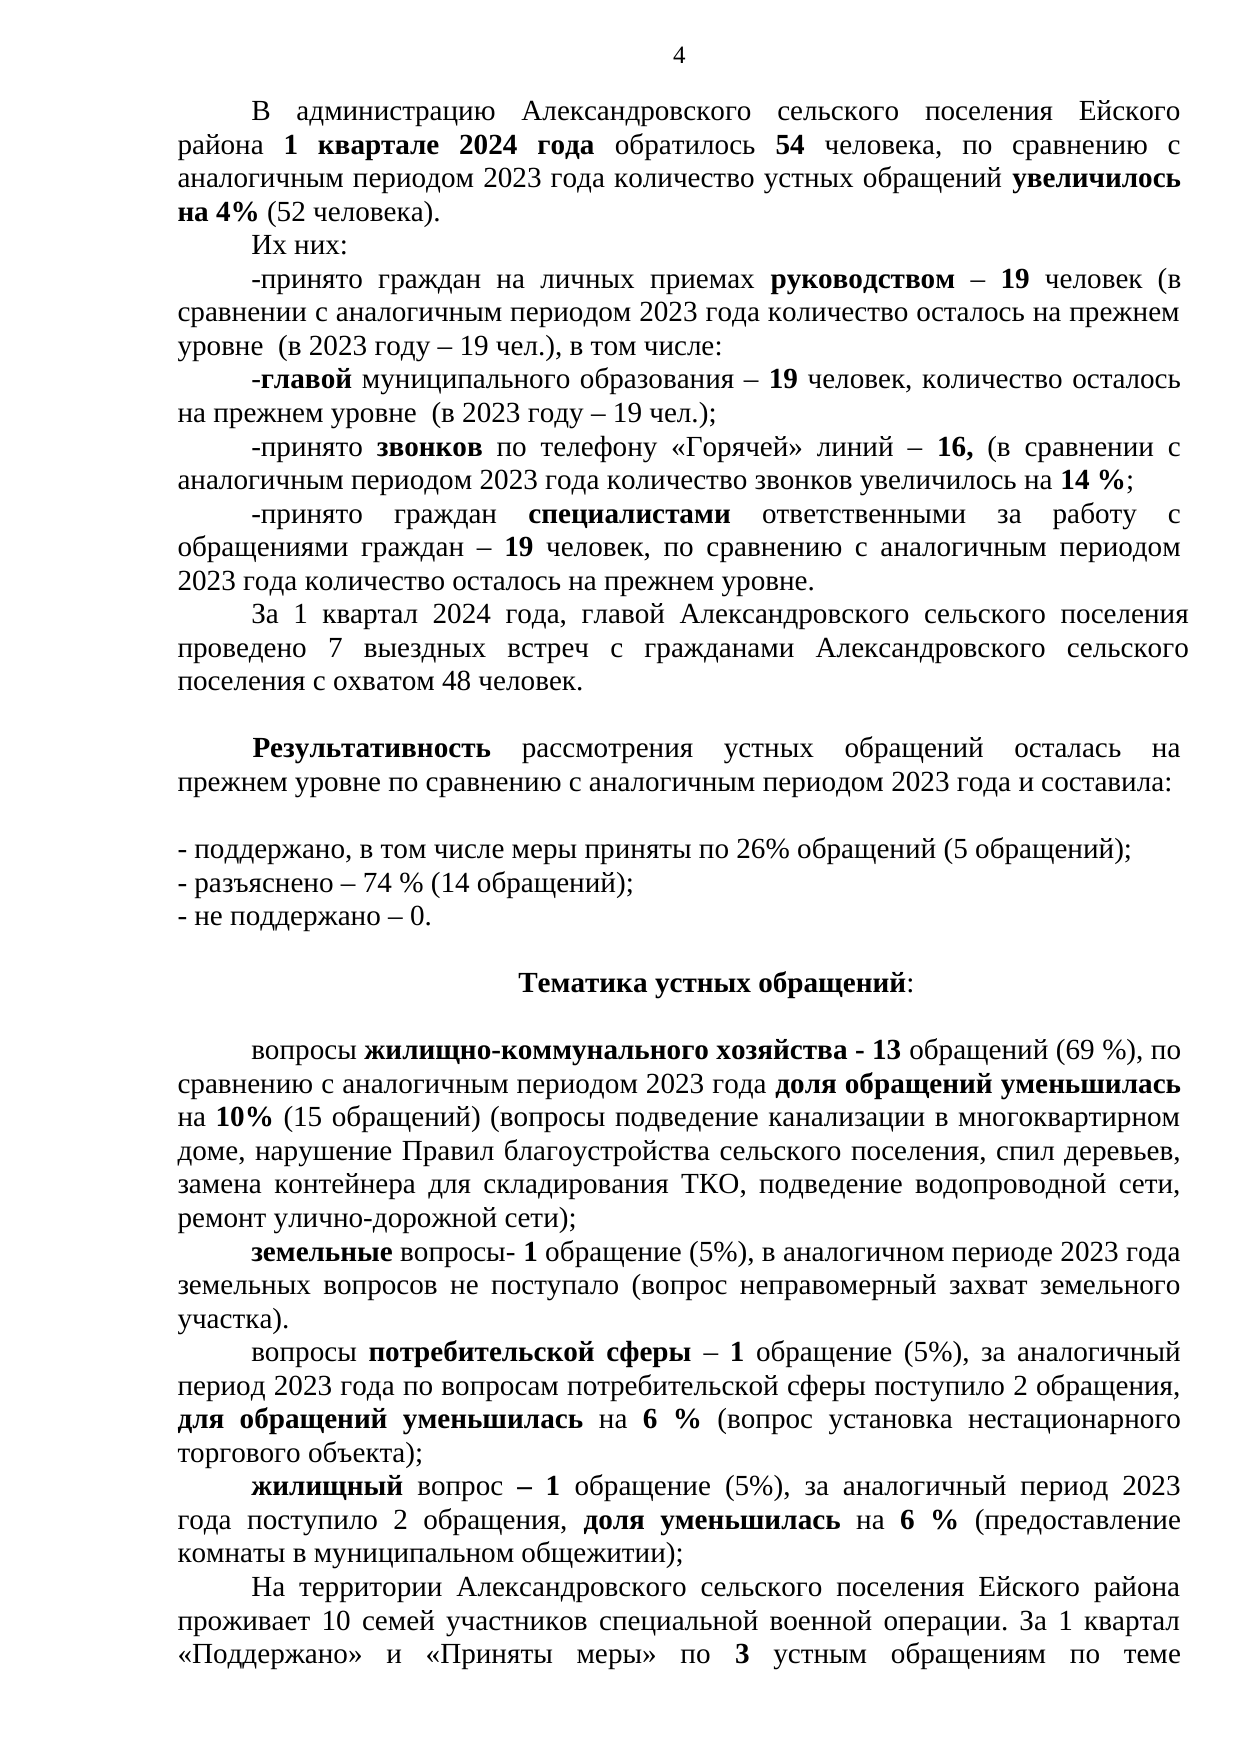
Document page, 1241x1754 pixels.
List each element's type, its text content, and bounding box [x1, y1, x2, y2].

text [177, 1569, 1181, 1670]
text - разъяснено – 74 % (14 обращений); [177, 865, 1181, 898]
text За 1 квартал 2024 года, главой Александровского сельского поселения проведено 7 выездных встреч с гражданами Александровского сельского поселения с охватом 48 человек. [177, 596, 1189, 697]
text Результативность рассмотрения устных обращений осталась на прежнем уровне по сравнению с аналогичным периодом 2023 года и составила: [177, 731, 1181, 798]
text -принято звонков по телефону «Горячей» линий – 16, (в сравнении с аналогичным периодом 2023 года количество звонков увеличилось на 14 %; [177, 429, 1181, 496]
text -главой муниципального образования – 19 человек, количество осталось на прежнем уровне (в 2023 году – 19 чел.); [177, 362, 1181, 429]
text - поддержано, в том числе меры приняты по 26% обращений (5 обращений); [177, 831, 1181, 865]
text -принято граждан на личных приемах руководством – 19 человек (в сравнении с аналогичным периодом 2023 года количество осталось на прежнем уровне (в 2023 году – 19 чел.), в том числе: [177, 261, 1181, 362]
text вопросы потребительской сферы – 1 обращение (5%), за аналогичный период 2023 года по вопросам потребительской сферы поступило 2 обращения, для обращений уменьшилась на 6 % (вопрос установка нестационарного торгового объекта); [177, 1334, 1181, 1468]
text вопросы жилищно-коммунального хозяйства - 13 обращений (69 %), по сравнению с аналогичным периодом 2023 года доля обращений уменьшилась на 10% (15 обращений) (вопросы подведение канализации в многоквартирном доме, нарушение Правил благоустройства сельского поселения, спил деревьев, замена контейнера для складирования ТКО, подведение водопроводной сети, ремонт улично-дорожной сети); [177, 1032, 1181, 1234]
text -принято граждан специалистами ответственными за работу с обращениями граждан – 19 человек, по сравнению с аналогичным периодом 2023 года количество осталось на прежнем уровне. [177, 496, 1181, 596]
text В администрацию Александровского сельского поселения Ейского района 1 квартале 2024 года обратилось 54 человека, по сравнению с аналогичным периодом 2023 года количество устных обращений увеличилось на 4% (52 человека). [177, 93, 1181, 227]
text жилищный вопрос – 1 обращение (5%), за аналогичный период 2023 года поступило 2 обращения, доля уменьшилась на 6 % (предоставление комнаты в муниципальном общежитии); [177, 1468, 1181, 1569]
text земельные вопросы- 1 обращение (5%), в аналогичном периоде 2023 года земельных вопросов не поступало (вопрос неправомерный захват земельного участка). [177, 1234, 1181, 1334]
text - не поддержано – 0. [177, 898, 1181, 932]
text Их них: [177, 227, 1181, 261]
text Тематика устных обращений: [177, 965, 1181, 999]
